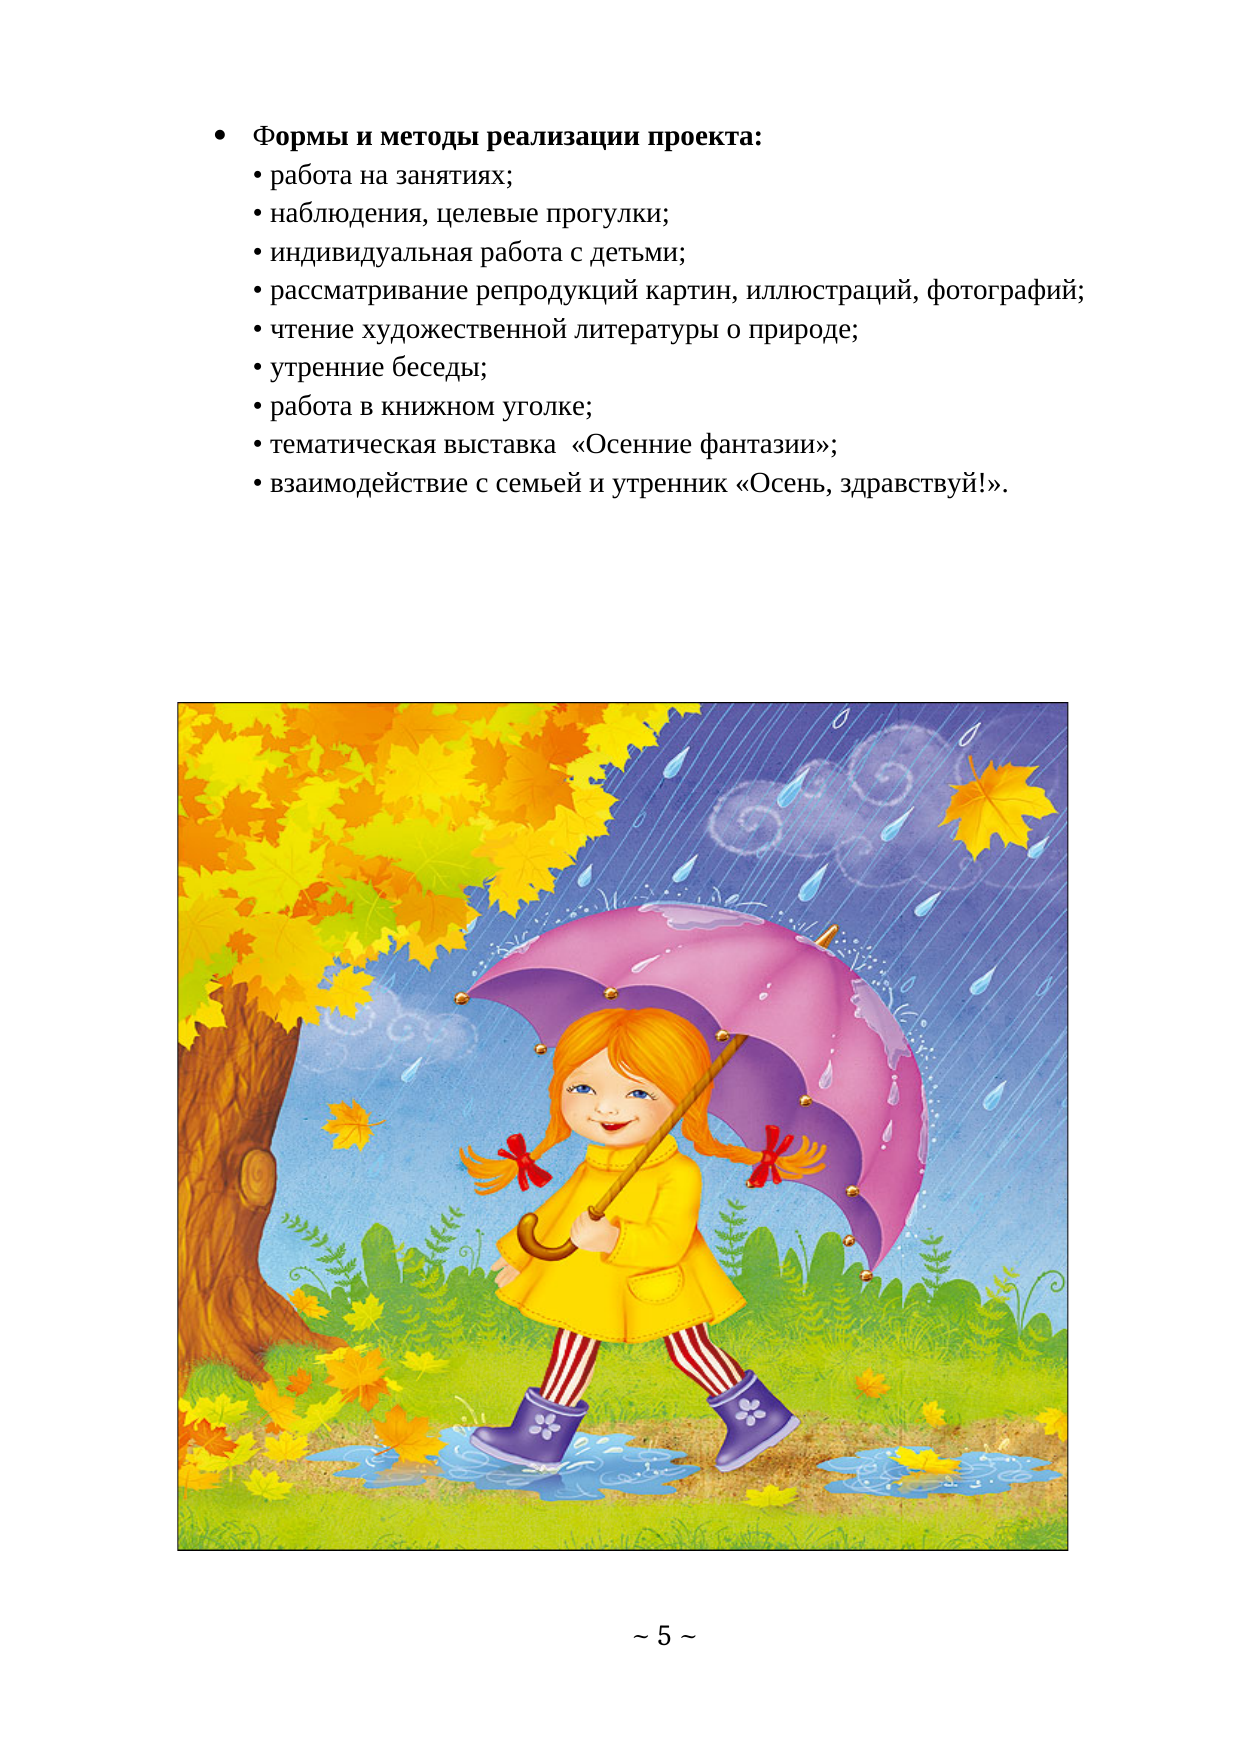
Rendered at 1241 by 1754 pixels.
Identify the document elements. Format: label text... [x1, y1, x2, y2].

picture [177, 702, 1069, 1551]
list Формы и методы реализации проекта: • работа на занятиях; • наблюдения, целевые прогулки; • индивидуальная работа с детьми; • рассматривание репродукций картин, иллюстраций, фотографий; • чтение художественной литературы о природе; • утренние беседы; • работа в книжном уголке; • тематическая выставка «Осенние фантазии»; • взаимодействие с семьей и утренник «Осень, здравствуй!». [215, 118, 1152, 499]
